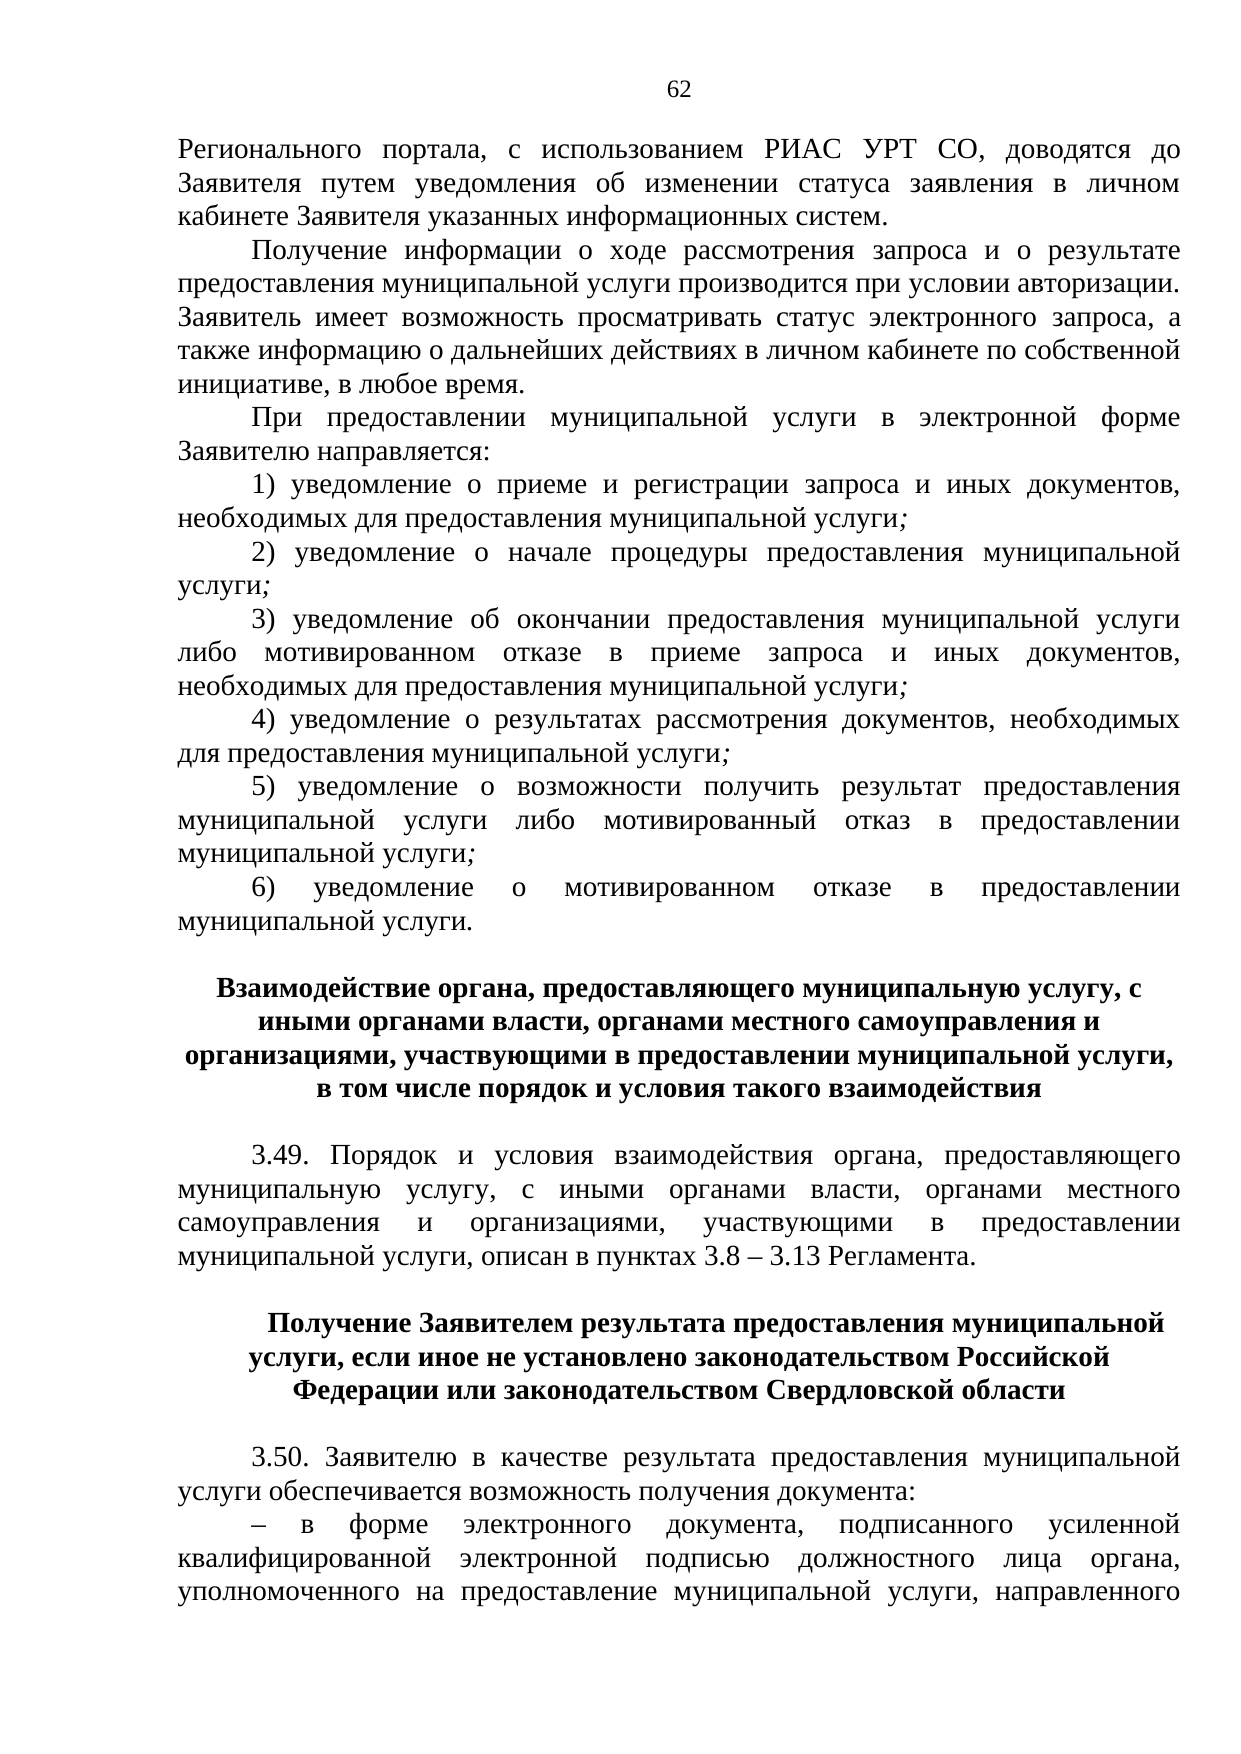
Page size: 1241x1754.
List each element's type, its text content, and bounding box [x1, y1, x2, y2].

text Получение информации о ходе рассмотрения запроса и о результате предоставления муниципальной услуги производится при условии авторизации. Заявитель имеет возможность просматривать статус электронного запроса, а также информацию о дальнейших действиях в личном кабинете по собственной инициативе, в любое время. [177, 232, 1181, 399]
text 6) уведомление о мотивированном отказе в предоставлении муниципальной услуги. [177, 869, 1181, 936]
text При предоставлении муниципальной услуги в электронной форме Заявителю направляется: [177, 399, 1181, 467]
text 3.50. Заявителю в качестве результата предоставления муниципальной услуги обеспечивается возможность получения документа: [177, 1439, 1181, 1506]
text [177, 131, 1181, 232]
text 4) уведомление о результатах рассмотрения документов, необходимых для предоставления муниципальной услуги; [177, 701, 1181, 768]
text 3.49. Порядок и условия взаимодействия органа, предоставляющего муниципальную услугу, с иными органами власти, органами местного самоуправления и организациями, участвующими в предоставлении муниципальной услуги, описан в пунктах 3.8 – 3.13 Регламента. [177, 1137, 1181, 1272]
text Получение Заявителем результата предоставления муниципальной услуги, если иное не установлено законодательством Российской Федерации или законодательством Свердловской области [177, 1305, 1181, 1406]
text 5) уведомление о возможности получить результат предоставления муниципальной услуги либо мотивированный отказ в предоставлении муниципальной услуги; [177, 768, 1181, 869]
text 3) уведомление об окончании предоставления муниципальной услуги либо мотивированном отказе в приеме запроса и иных документов, необходимых для предоставления муниципальной услуги; [177, 601, 1181, 701]
text Взаимодействие органа, предоставляющего муниципальную услугу, с иными органами власти, органами местного самоуправления и организациями, участвующими в предоставлении муниципальной услуги, в том числе порядок и условия такого взаимодействия [177, 970, 1181, 1104]
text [177, 1506, 1181, 1607]
text 2) уведомление о начале процедуры предоставления муниципальной услуги; [177, 534, 1181, 601]
text 1) уведомление о приеме и регистрации запроса и иных документов, необходимых для предоставления муниципальной услуги; [177, 467, 1181, 534]
